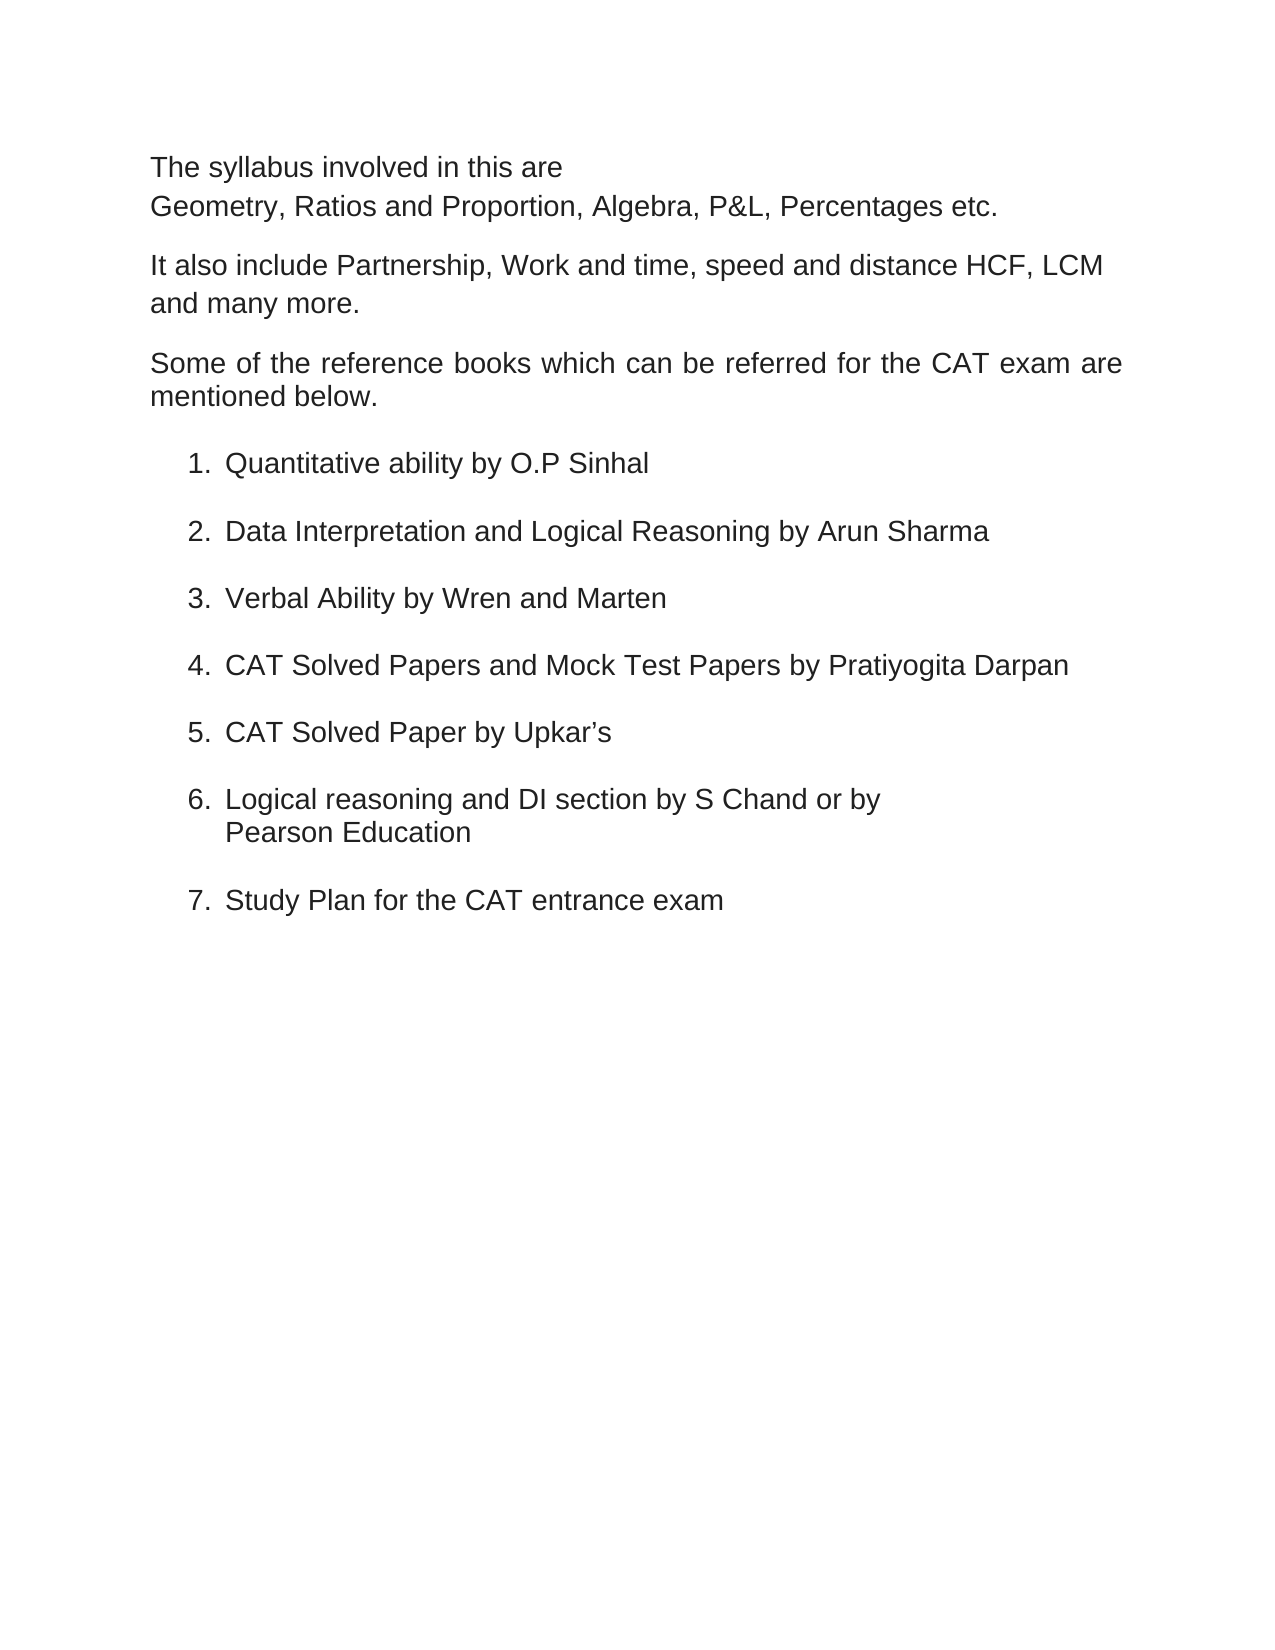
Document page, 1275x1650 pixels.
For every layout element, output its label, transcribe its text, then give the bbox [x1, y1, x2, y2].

list Verbal Ability by Wren and Marten [187, 581, 1125, 614]
text Some of the reference books which can be referred for the CAT exam are mentioned below. [150, 346, 1125, 413]
list CAT Solved Papers and Mock Test Papers by Pratiyogita Darpan [187, 648, 1125, 681]
list Data Interpretation and Logical Reasoning by Arun Sharma [187, 513, 1125, 547]
list Study Plan for the CAT entrance exam [187, 882, 1125, 916]
list Quantitative ability by O.P Sinhal [187, 446, 1125, 480]
list CAT Solved Paper by Upkar’s [187, 715, 1125, 748]
text Geometry, Ratios and Proportion, Algebra, P&L, Percentages etc. [150, 188, 1125, 222]
text It also include Partnership, Work and time, speed and distance HCF, LCM and many more. [150, 248, 1125, 320]
text The syllabus involved in this are [150, 150, 1125, 183]
list Logical reasoning and DI section by S Chand or by Pearson Education [187, 782, 1125, 849]
